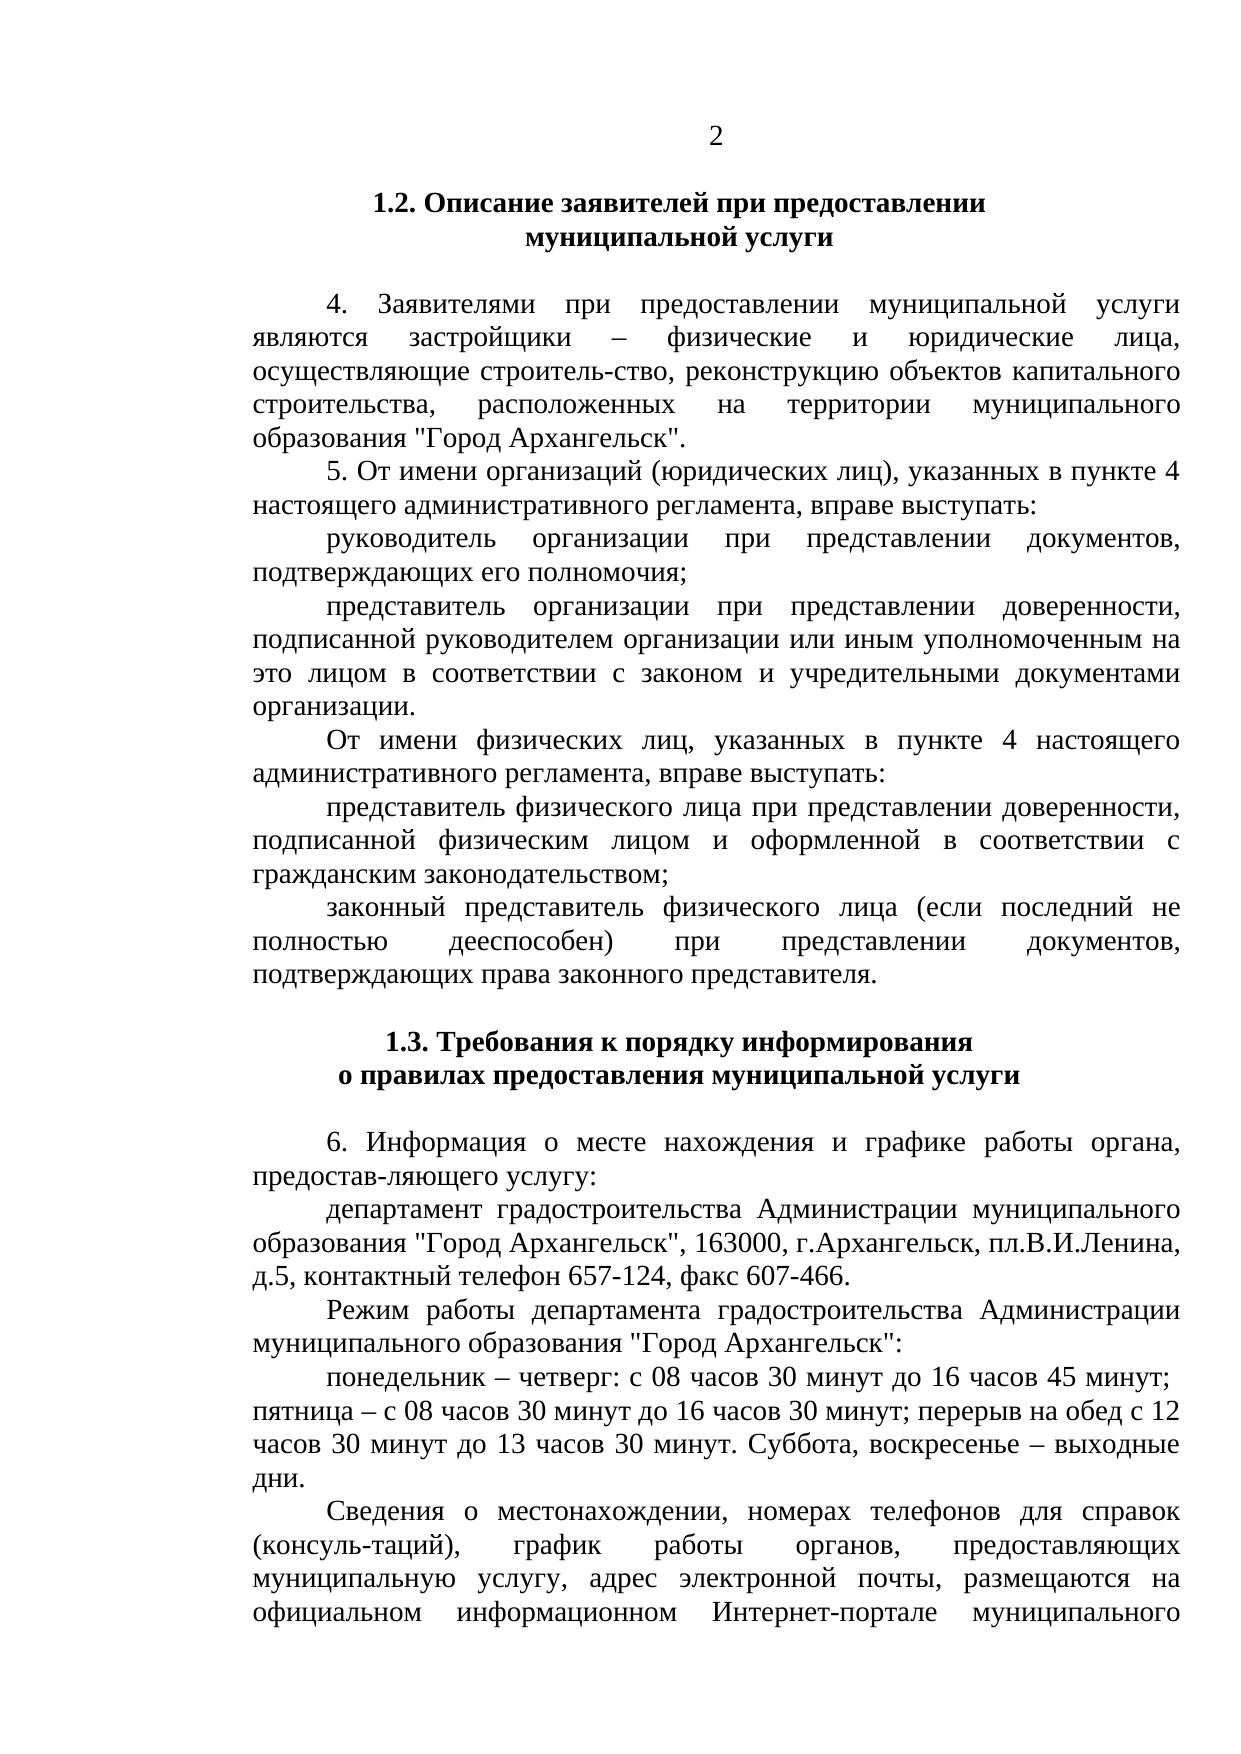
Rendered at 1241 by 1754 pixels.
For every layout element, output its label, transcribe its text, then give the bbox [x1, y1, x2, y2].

text представитель организации при представлении доверенности, подписанной руководителем организации или иным уполномоченным на это лицом в соответствии с законом и учредительными документами организации. [252, 588, 1181, 722]
text 6. Информация о месте нахождения и графике работы органа, предостав-ляющего услугу: [252, 1124, 1181, 1191]
text представитель физического лица при представлении доверенности, подписанной физическим лицом и оформленной в соответствии с гражданским законодательством; [252, 789, 1181, 889]
text понедельник – четверг: с 08 часов 30 минут до 16 часов 45 минут; пятница – с 08 часов 30 минут до 16 часов 30 минут; перерыв на обед с 12 часов 30 минут до 13 часов 30 минут. Суббота, воскресенье – выходные дни. [252, 1359, 1181, 1493]
text законный представитель физического лица (если последний не полностью дееспособен) при представлении документов, подтверждающих права законного представителя. [252, 889, 1181, 990]
text 1.2. Описание заявителей при предоставлении [177, 185, 1181, 219]
text муниципальной услуги [177, 219, 1181, 252]
text 1.3. Требования к порядку информирования [177, 1024, 1181, 1057]
text о правилах предоставления муниципальной услуги [177, 1057, 1181, 1091]
text департамент градостроительства Администрации муниципального образования "Город Архангельск", 163000, г.Архангельск, пл.В.И.Ленина, д.5, контактный телефон 657-124, факс 607-466. [252, 1191, 1181, 1292]
text руководитель организации при представлении документов, подтверждающих его полномочия; [252, 521, 1181, 588]
text 2 [177, 118, 1181, 152]
text 4. Заявителями при предоставлении муниципальной услуги являются застройщики – физические и юридические лица, осуществляющие строитель-ство, реконструкцию объектов капитального строительства, расположенных на территории муниципального образования "Город Архангельск". [252, 286, 1181, 453]
text 5. От имени организаций (юридических лиц), указанных в пункте 4 настоящего административного регламента, вправе выступать: [252, 453, 1181, 521]
text От имени физических лиц, указанных в пункте 4 настоящего административного регламента, вправе выступать: [252, 722, 1181, 789]
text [252, 1493, 1181, 1627]
text Режим работы департамента градостроительства Администрации муниципального образования "Город Архангельск": [252, 1292, 1181, 1359]
